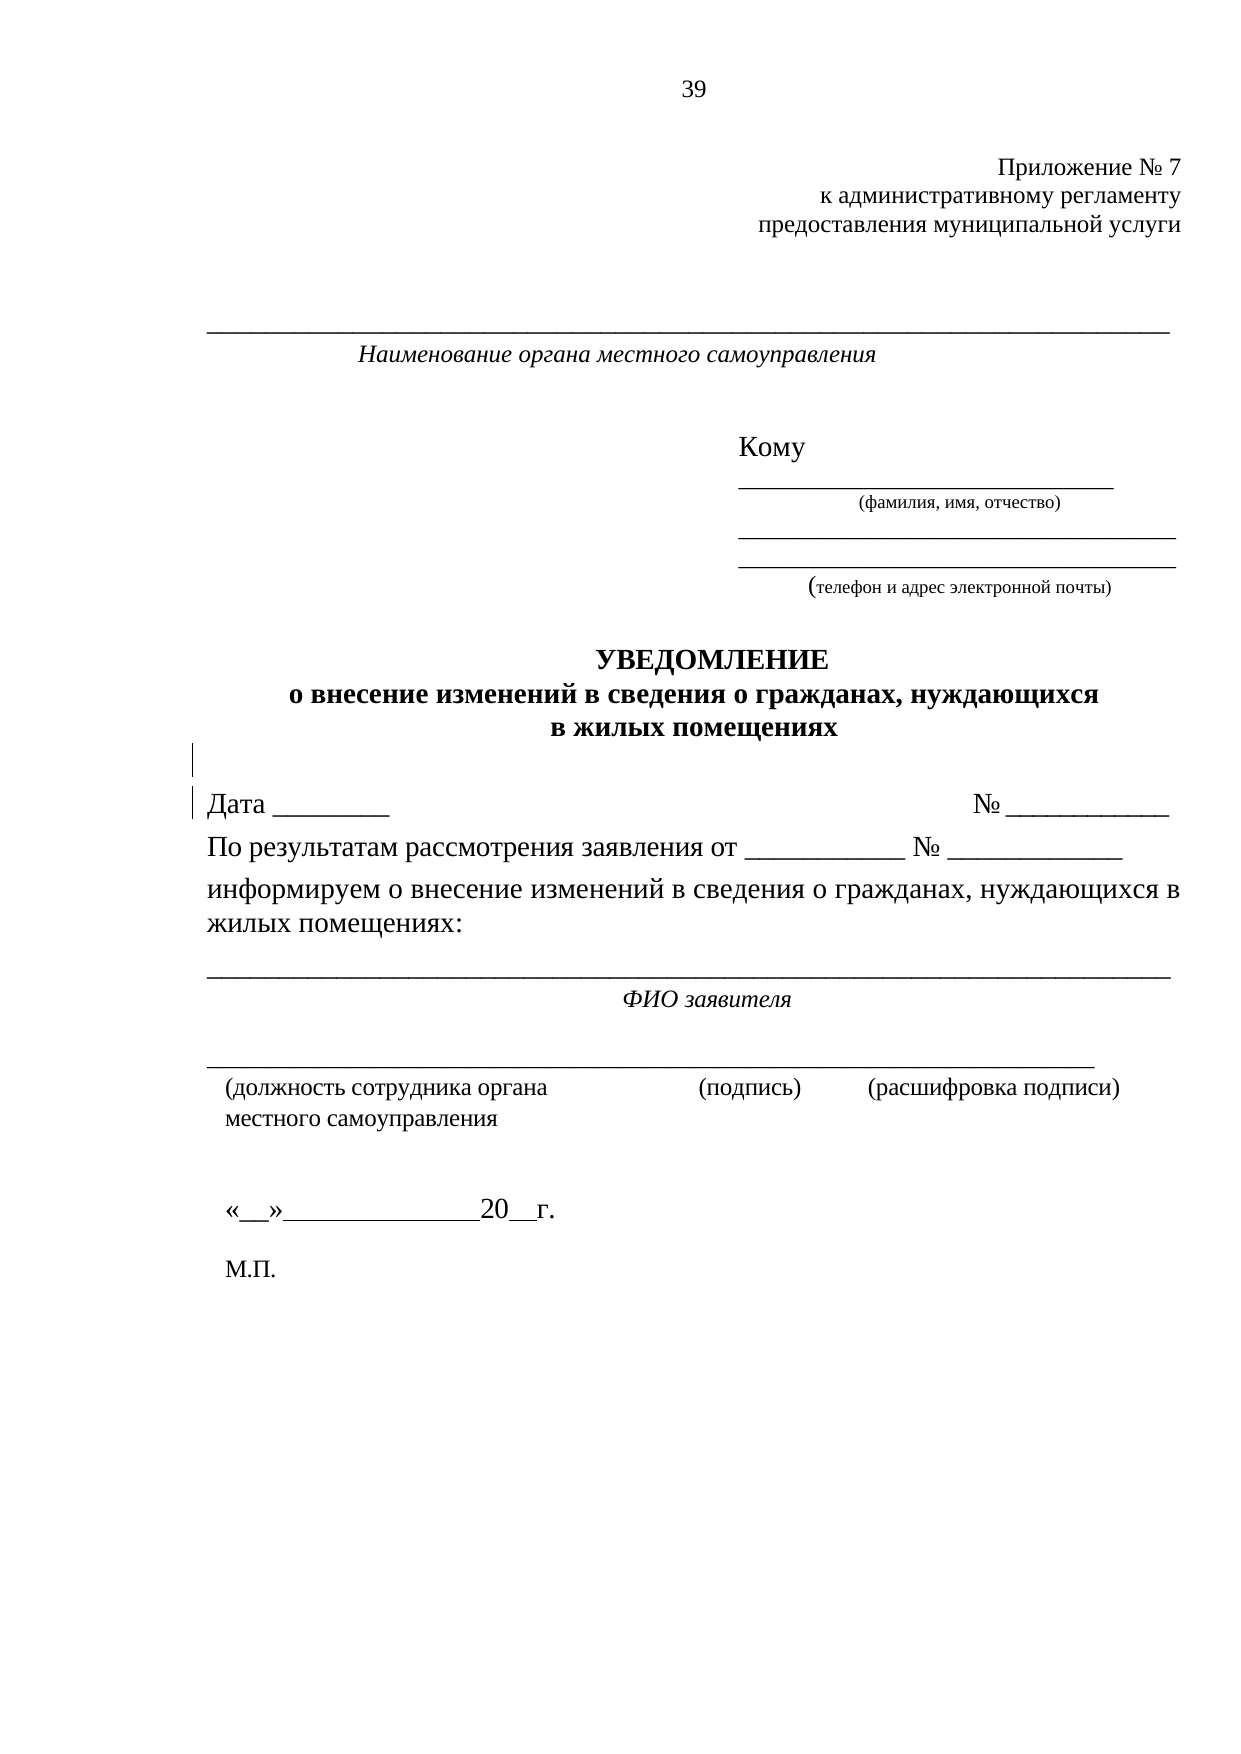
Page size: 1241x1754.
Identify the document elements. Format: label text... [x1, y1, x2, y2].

text (фамилия, имя, отчество) [738, 491, 1181, 513]
text (телефон и адрес электронной почты) [738, 570, 1181, 599]
text ___________________________________ [738, 542, 1181, 570]
text (должность сотрудника органа (подпись) (расшифровка подписи) [225, 1072, 1181, 1101]
text Кому ______________________________ [738, 429, 1181, 491]
text ___________________________________________________________________ [207, 948, 1181, 981]
text о внесение изменений в сведения о гражданах, нуждающихся [207, 676, 1181, 709]
text ___________________________________ [738, 513, 1181, 542]
text местного самоуправления [225, 1103, 1181, 1132]
text __________________________________________________________________ [207, 303, 1181, 336]
text к административному регламенту предоставления муниципальной услуги [738, 180, 1181, 238]
text ФИО заявителя [233, 984, 1181, 1013]
text Дата ________ № ____________ [207, 786, 1181, 819]
text информируем о внесение изменений в сведения о гражданах, нуждающихся в жилых помещениях: [207, 872, 1181, 939]
text _______________________________________________________________________ [207, 1042, 1181, 1070]
text в жилых помещениях [207, 709, 1181, 743]
text Приложение № 7 [738, 152, 1181, 180]
text По результатам рассмотрения заявления от ___________ № ____________ [207, 829, 1181, 862]
text М.П. [225, 1254, 1181, 1283]
text УВЕДОМЛЕНИЕ [249, 642, 1175, 676]
text Наименование органа местного самоуправления [207, 339, 1028, 368]
text «__» 20 г. [225, 1191, 1181, 1224]
